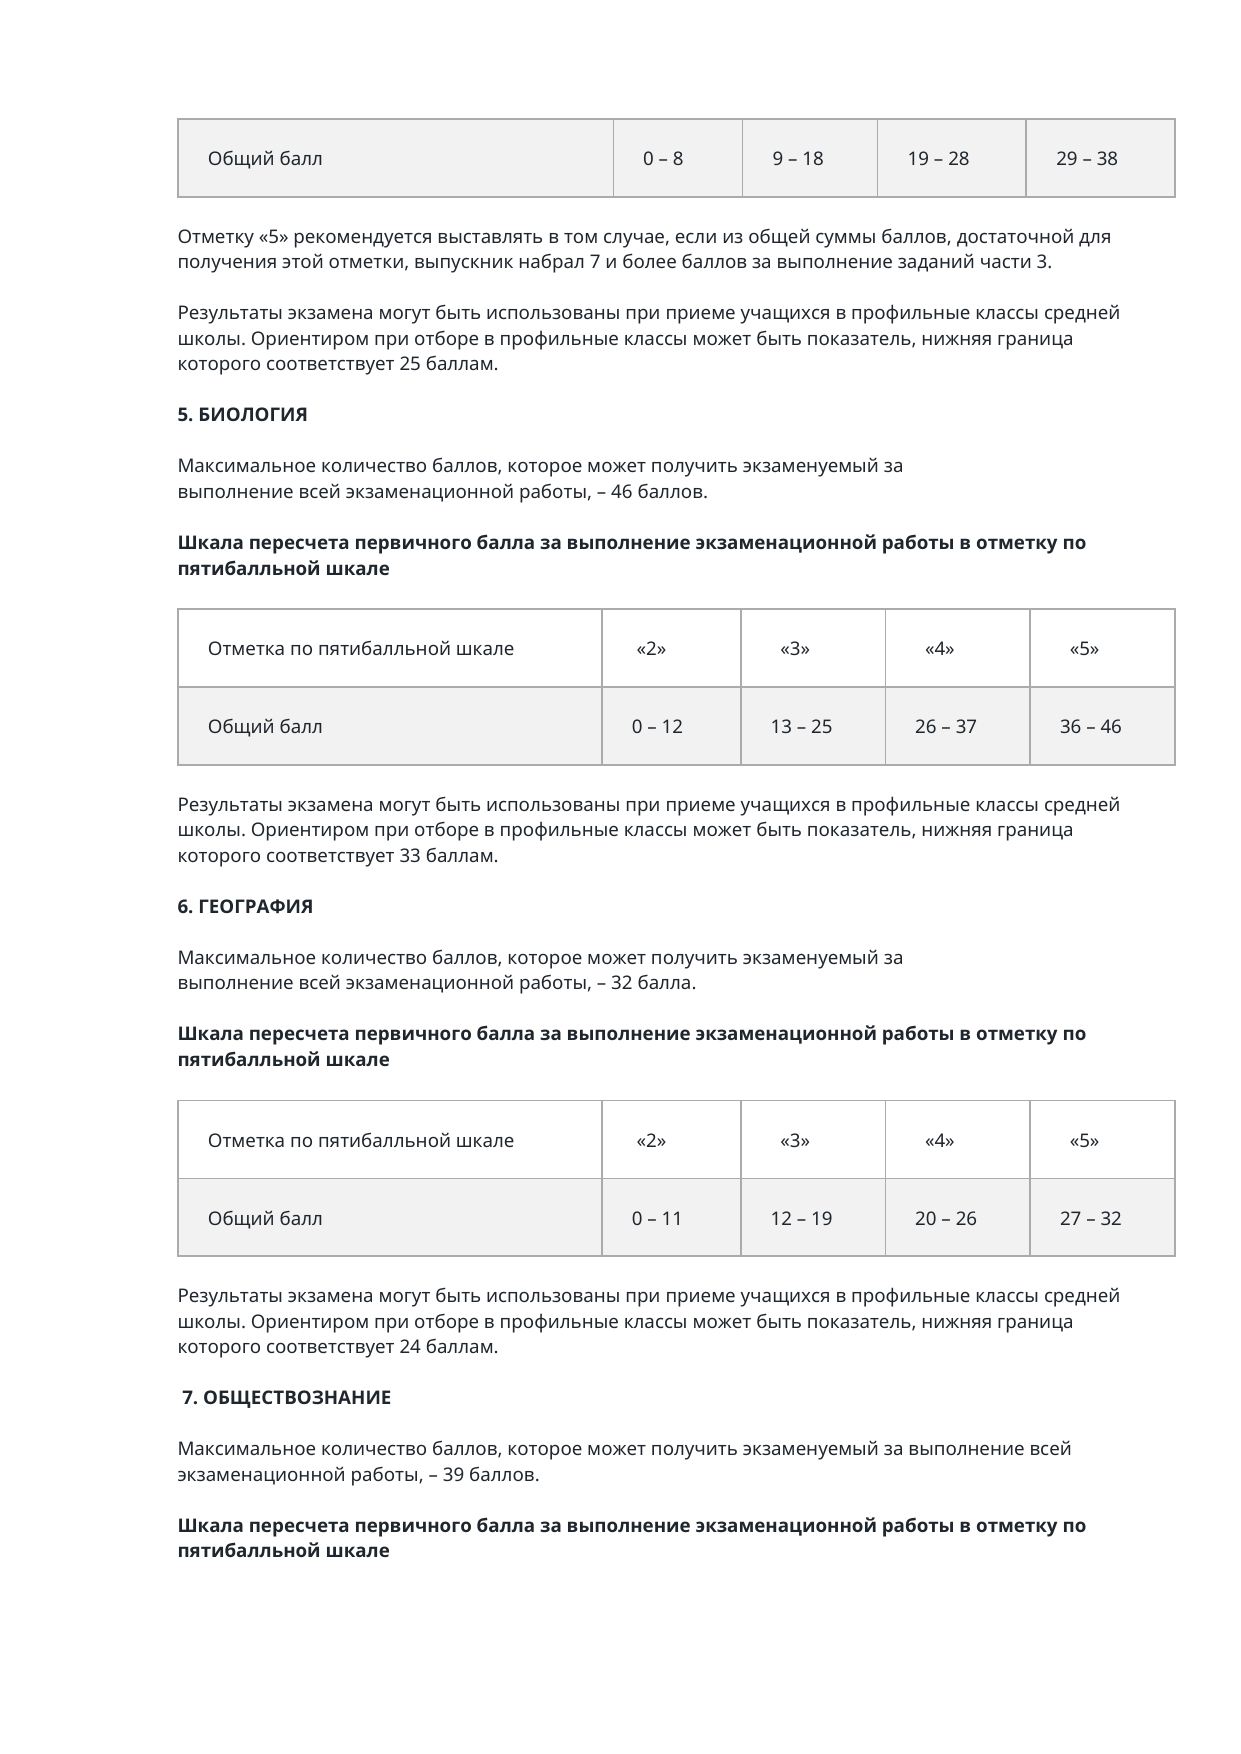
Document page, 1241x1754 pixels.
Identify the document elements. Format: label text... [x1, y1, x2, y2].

table_header «2» [603, 1101, 740, 1178]
table_header «3» [742, 610, 885, 686]
table_header «4» [886, 1101, 1029, 1178]
table_cell 9 – 18 [743, 120, 877, 196]
table_header «5» [1031, 1101, 1174, 1178]
table_header Отметка по пятибалльной шкале [179, 1101, 601, 1178]
table_header Отметка по пятибалльной шкале [179, 610, 601, 686]
table_cell 20 – 26 [886, 1179, 1029, 1255]
table_cell 27 – 32 [1031, 1179, 1174, 1255]
table_header «5» [1031, 610, 1174, 686]
table_cell Общий балл [179, 688, 601, 764]
text Отметку «5» рекомендуется выставлять в том случае, если из общей суммы баллов, достаточной для получения этой отметки, выпускник набрал 7 и более баллов за выполнение заданий части 3. Результаты экзамена могут быть использованы при приеме учащихся в профильные классы средней школы. Ориентиром при отборе в профильные классы может быть показатель, нижняя граница которого соответствует 25 баллам. 5. БИОЛОГИЯ Максимальное количество баллов, которое может получить экзаменуемый за выполнение всей экзаменационной работы, – 46 баллов. Шкала пересчета первичного балла за выполнение экзаменационной работы в отметку по пятибалльной шкале [177, 198, 1152, 608]
text Результаты экзамена могут быть использованы при приеме учащихся в профильные классы средней школы. Ориентиром при отборе в профильные классы может быть показатель, нижняя граница которого соответствует 24 баллам. 7. ОБЩЕСТВОЗНАНИЕ Максимальное количество баллов, которое может получить экзаменуемый за выполнение всей экзаменационной работы, – 39 баллов. Шкала пересчета первичного балла за выполнение экзаменационной работы в отметку по пятибалльной шкале [177, 1257, 1152, 1591]
table_cell 29 – 38 [1027, 120, 1174, 196]
table_cell 36 – 46 [1031, 688, 1174, 764]
table_cell 13 – 25 [742, 688, 885, 764]
table_cell 0 – 8 [614, 120, 742, 196]
table_cell 0 – 12 [603, 688, 740, 764]
table_header «3» [742, 1101, 885, 1178]
table_cell Общий балл [179, 1179, 601, 1255]
text Результаты экзамена могут быть использованы при приеме учащихся в профильные классы средней школы. Ориентиром при отборе в профильные классы может быть показатель, нижняя граница которого соответствует 33 баллам. 6. ГЕОГРАФИЯ Максимальное количество баллов, которое может получить экзаменуемый за выполнение всей экзаменационной работы, – 32 балла. Шкала пересчета первичного балла за выполнение экзаменационной работы в отметку по пятибалльной шкале [177, 766, 1152, 1100]
table_header «2» [603, 610, 740, 686]
table_cell 0 – 11 [603, 1179, 740, 1255]
table_header «4» [886, 610, 1029, 686]
table_cell 19 – 28 [878, 120, 1025, 196]
table_cell 26 – 37 [886, 688, 1029, 764]
table_cell Общий балл [179, 120, 613, 196]
table_cell 12 – 19 [742, 1179, 885, 1255]
